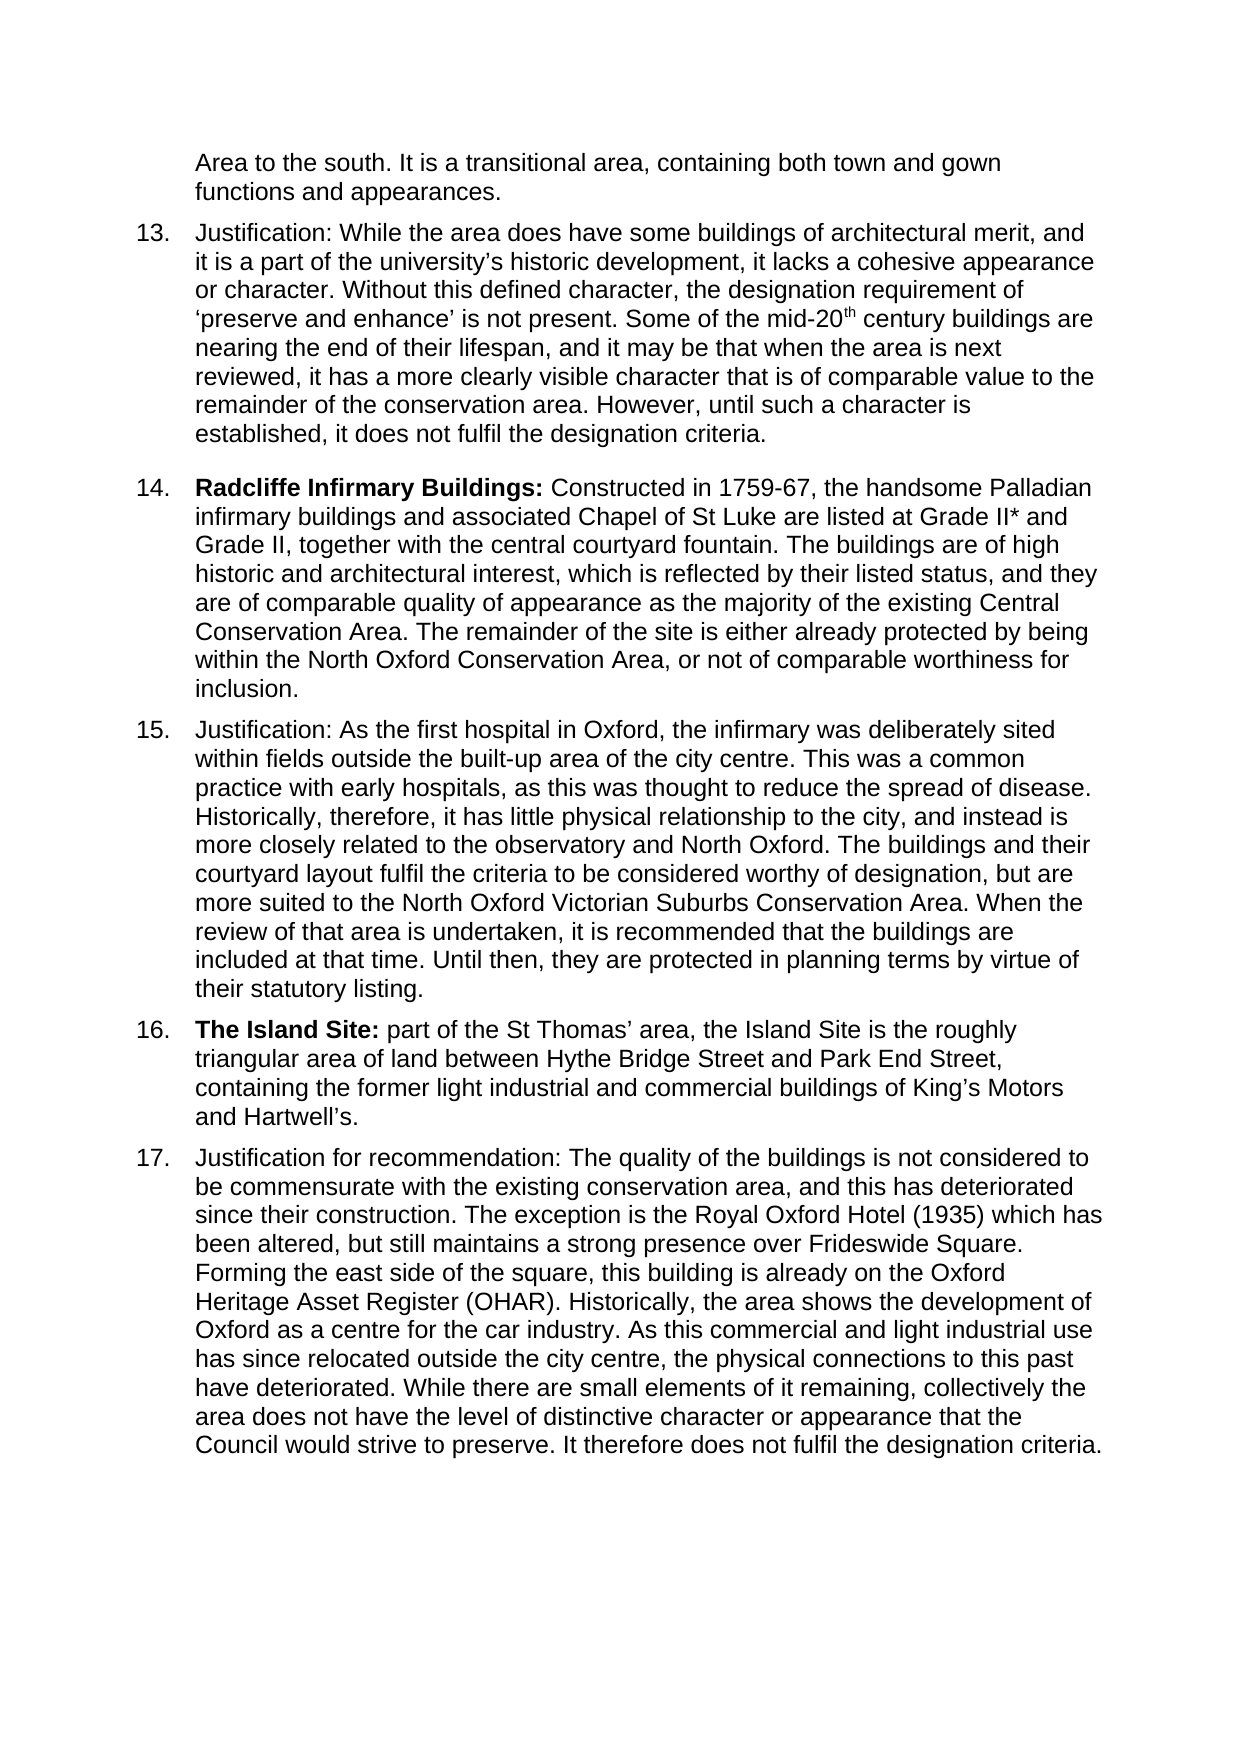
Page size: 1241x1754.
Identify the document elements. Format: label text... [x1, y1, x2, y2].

list The Island Site: part of the St Thomas’ area, the Island Site is the roughly triangular area of land between Hythe Bridge Street and Park End Street, containing the former light industrial and commercial buildings of King’s Motors and Hartwell’s. [136, 1015, 1104, 1130]
list Justification: As the first hospital in Oxford, the infirmary was deliberately sited within fields outside the built-up area of the city centre. This was a common practice with early hospitals, as this was thought to reduce the spread of disease. Historically, therefore, it has little physical relationship to the city, and instead is more closely related to the observatory and North Oxford. The buildings and their courtyard layout fulfil the criteria to be considered worthy of designation, but are more suited to the North Oxford Victorian Suburbs Conservation Area. When the review of that area is undertaken, it is recommended that the buildings are included at that time. Until then, they are protected in planning terms by virtue of their statutory listing. [136, 715, 1104, 1003]
list Justification: While the area does have some buildings of architectural merit, and it is a part of the university’s historic development, it lacks a cohesive appearance or character. Without this defined character, the designation requirement of ‘preserve and enhance’ is not present. Some of the mid-20th century buildings are nearing the end of their lifespan, and it may be that when the area is next reviewed, it has a more clearly visible character that is of comparable value to the remainder of the conservation area. However, until such a character is established, it does not fulfil the designation criteria. [136, 218, 1104, 448]
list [136, 148, 1104, 205]
subtitle Radcliffe Infirmary Buildings: Constructed in 1759-67, the handsome Palladian infirmary buildings and associated Chapel of St Luke are listed at Grade II* and Grade II, together with the central courtyard fountain. The buildings are of high historic and architectural interest, which is reflected by their listed status, and they are of comparable quality of appearance as the majority of the existing Central Conservation Area. The remainder of the site is either already protected by being within the North Oxford Conservation Area, or not of comparable worthiness for inclusion. [136, 473, 1104, 703]
list Justification for recommendation: The quality of the buildings is not considered to be commensurate with the existing conservation area, and this has deteriorated since their construction. The exception is the Royal Oxford Hotel (1935) which has been altered, but still maintains a strong presence over Frideswide Square. Forming the east side of the square, this building is already on the Oxford Heritage Asset Register (OHAR). Historically, the area shows the development of Oxford as a centre for the car industry. As this commercial and light industrial use has since relocated outside the city centre, the physical connections to this past have deteriorated. While there are small elements of it remaining, collectively the area does not have the level of distinctive character or appearance that the Council would strive to preserve. It therefore does not fulfil the designation criteria. [136, 1143, 1104, 1459]
